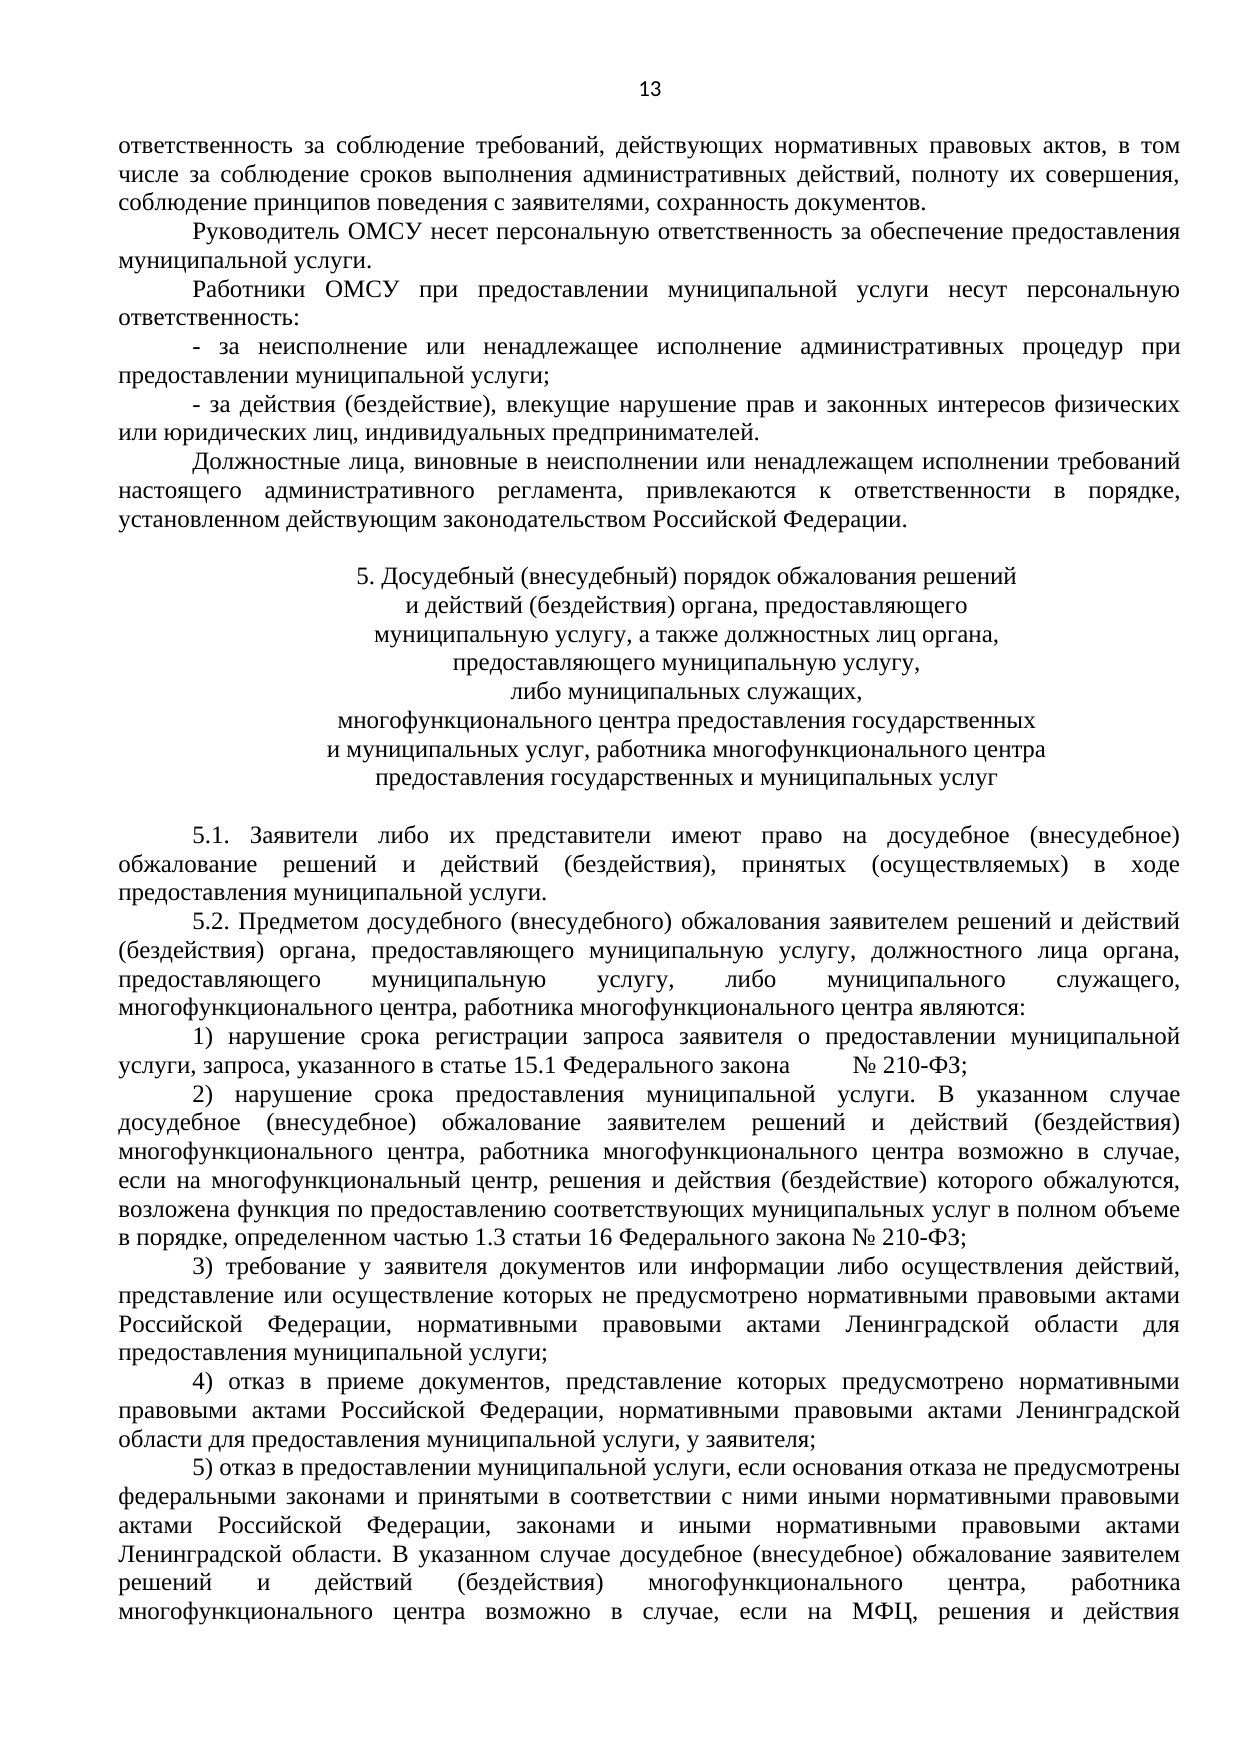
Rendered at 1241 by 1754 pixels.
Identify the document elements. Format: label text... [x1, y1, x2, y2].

text 4) отказ в приеме документов, представление которых предусмотрено нормативными правовыми актами Российской Федерации, нормативными правовыми актами Ленинградской области для предоставления муниципальной услуги, у заявителя; [118, 1366, 1181, 1452]
text и действий (бездействия) органа, предоставляющего [118, 590, 1181, 619]
text 5.2. Предметом досудебного (внесудебного) обжалования заявителем решений и действий (бездействия) органа, предоставляющего муниципальную услугу, должностного лица органа, предоставляющего муниципальную услугу, либо муниципального служащего, многофункционального центра, работника многофункционального центра являются: [118, 906, 1181, 1021]
text - за действия (бездействие), влекущие нарушение прав и законных интересов физических или юридических лиц, индивидуальных предпринимателей. [118, 389, 1181, 446]
text либо муниципальных служащих, [118, 676, 1181, 705]
text многофункционального центра предоставления государственных [118, 705, 1181, 734]
text 2) нарушение срока предоставления муниципальной услуги. В указанном случае досудебное (внесудебное) обжалование заявителем решений и действий (бездействия) многофункционального центра, работника многофункционального центра возможно в случае, если на многофункциональный центр, решения и действия (бездействие) которого обжалуются, возложена функция по предоставлению соответствующих муниципальных услуг в полном объеме в порядке, определенном частью 1.3 статьи 16 Федерального закона № 210-ФЗ; [118, 1079, 1181, 1251]
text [118, 1452, 1181, 1625]
text - за неисполнение или ненадлежащее исполнение административных процедур при предоставлении муниципальной услуги; [118, 331, 1181, 389]
text предоставляющего муниципальную услугу, [118, 647, 1181, 676]
text муниципальную услугу, а также должностных лиц органа, [118, 619, 1181, 647]
text и муниципальных услуг, работника многофункционального центра [118, 734, 1181, 762]
text 3) требование у заявителя документов или информации либо осуществления действий, представление или осуществление которых не предусмотрено нормативными правовыми актами Российской Федерации, нормативными правовыми актами Ленинградской области для предоставления муниципальной услуги; [118, 1251, 1181, 1366]
text Должностные лица, виновные в неисполнении или ненадлежащем исполнении требований настоящего административного регламента, привлекаются к ответственности в порядке, установленном действующим законодательством Российской Федерации. [118, 446, 1181, 532]
text Работники ОМСУ при предоставлении муниципальной услуги несут персональную ответственность: [118, 274, 1181, 331]
text предоставления государственных и муниципальных услуг [118, 762, 1181, 791]
text 5.1. Заявители либо их представители имеют право на досудебное (внесудебное) обжалование решений и действий (бездействия), принятых (осуществляемых) в ходе предоставления муниципальной услуги. [118, 820, 1181, 906]
text 1) нарушение срока регистрации запроса заявителя о предоставлении муниципальной услуги, запроса, указанного в статье 15.1 Федерального закона № 210-ФЗ; [118, 1021, 1181, 1079]
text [118, 130, 1181, 216]
text 5. Досудебный (внесудебный) порядок обжалования решений [118, 561, 1181, 590]
text Руководитель ОМСУ несет персональную ответственность за обеспечение предоставления муниципальной услуги. [118, 216, 1181, 274]
